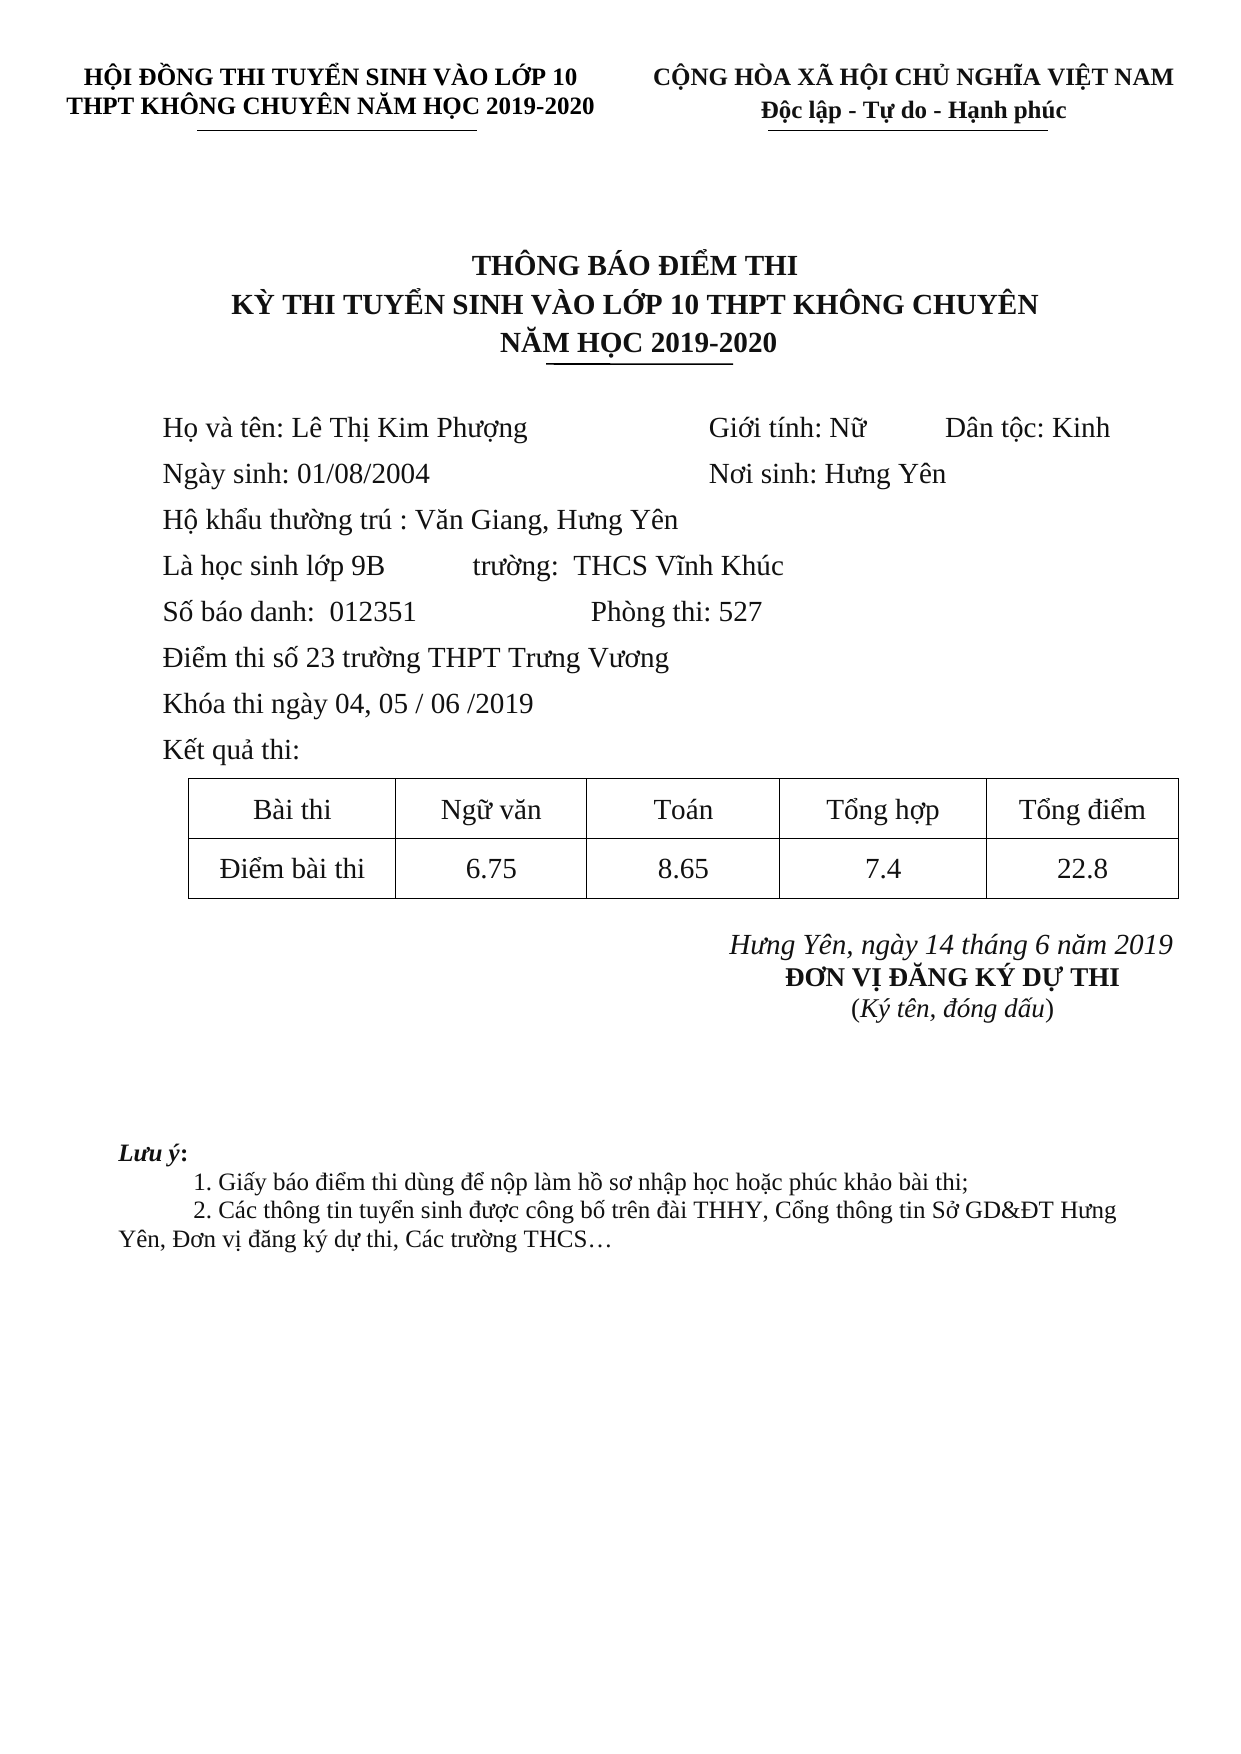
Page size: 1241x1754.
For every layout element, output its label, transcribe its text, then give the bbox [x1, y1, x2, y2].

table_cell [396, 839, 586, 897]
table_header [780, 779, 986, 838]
text Điểm thi số 23 trường THPT Trưng Vương [118, 640, 1152, 674]
text Khóa thi ngày 04, 05 / 06 /2019 [118, 686, 1152, 720]
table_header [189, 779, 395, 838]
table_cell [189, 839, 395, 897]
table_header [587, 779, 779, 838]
text Số báo danh: 012351 Phòng thi: 527 [118, 594, 1152, 628]
text NĂM HỌC 2019-2020 [118, 325, 1152, 359]
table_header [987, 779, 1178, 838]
text Là học sinh lớp 9B trường: THCS Vĩnh Khúc [118, 548, 1152, 582]
text Lưu ý: [118, 1138, 1152, 1167]
text THÔNG BÁO ĐIỂM THI [118, 248, 1152, 282]
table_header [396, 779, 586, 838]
text 2. Các thông tin tuyển sinh được công bố trên đài THHY, Cổng thông tin Sở GD&ĐT Hưng Yên, Đơn vị đăng ký dự thi, Các trường THCS… [118, 1196, 1152, 1253]
text Hộ khẩu thường trú : Văn Giang, Hưng Yên [118, 502, 1152, 536]
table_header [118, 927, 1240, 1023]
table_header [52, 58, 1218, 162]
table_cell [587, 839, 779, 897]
text Kết quả thi: [118, 732, 1152, 766]
text Ngày sinh: 01/08/2004 Nơi sinh: Hưng Yên [118, 456, 1152, 489]
text Họ và tên: Lê Thị Kim Phượng Giới tính: Nữ Dân tộc: Kinh [118, 410, 1152, 443]
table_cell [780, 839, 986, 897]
text 1. Giấy báo điểm thi dùng để nộp làm hồ sơ nhập học hoặc phúc khảo bài thi; [118, 1167, 1152, 1196]
text KỲ THI TUYỂN SINH VÀO LỚP 10 THPT KHÔNG CHUYÊN [118, 287, 1152, 320]
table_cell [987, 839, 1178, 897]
